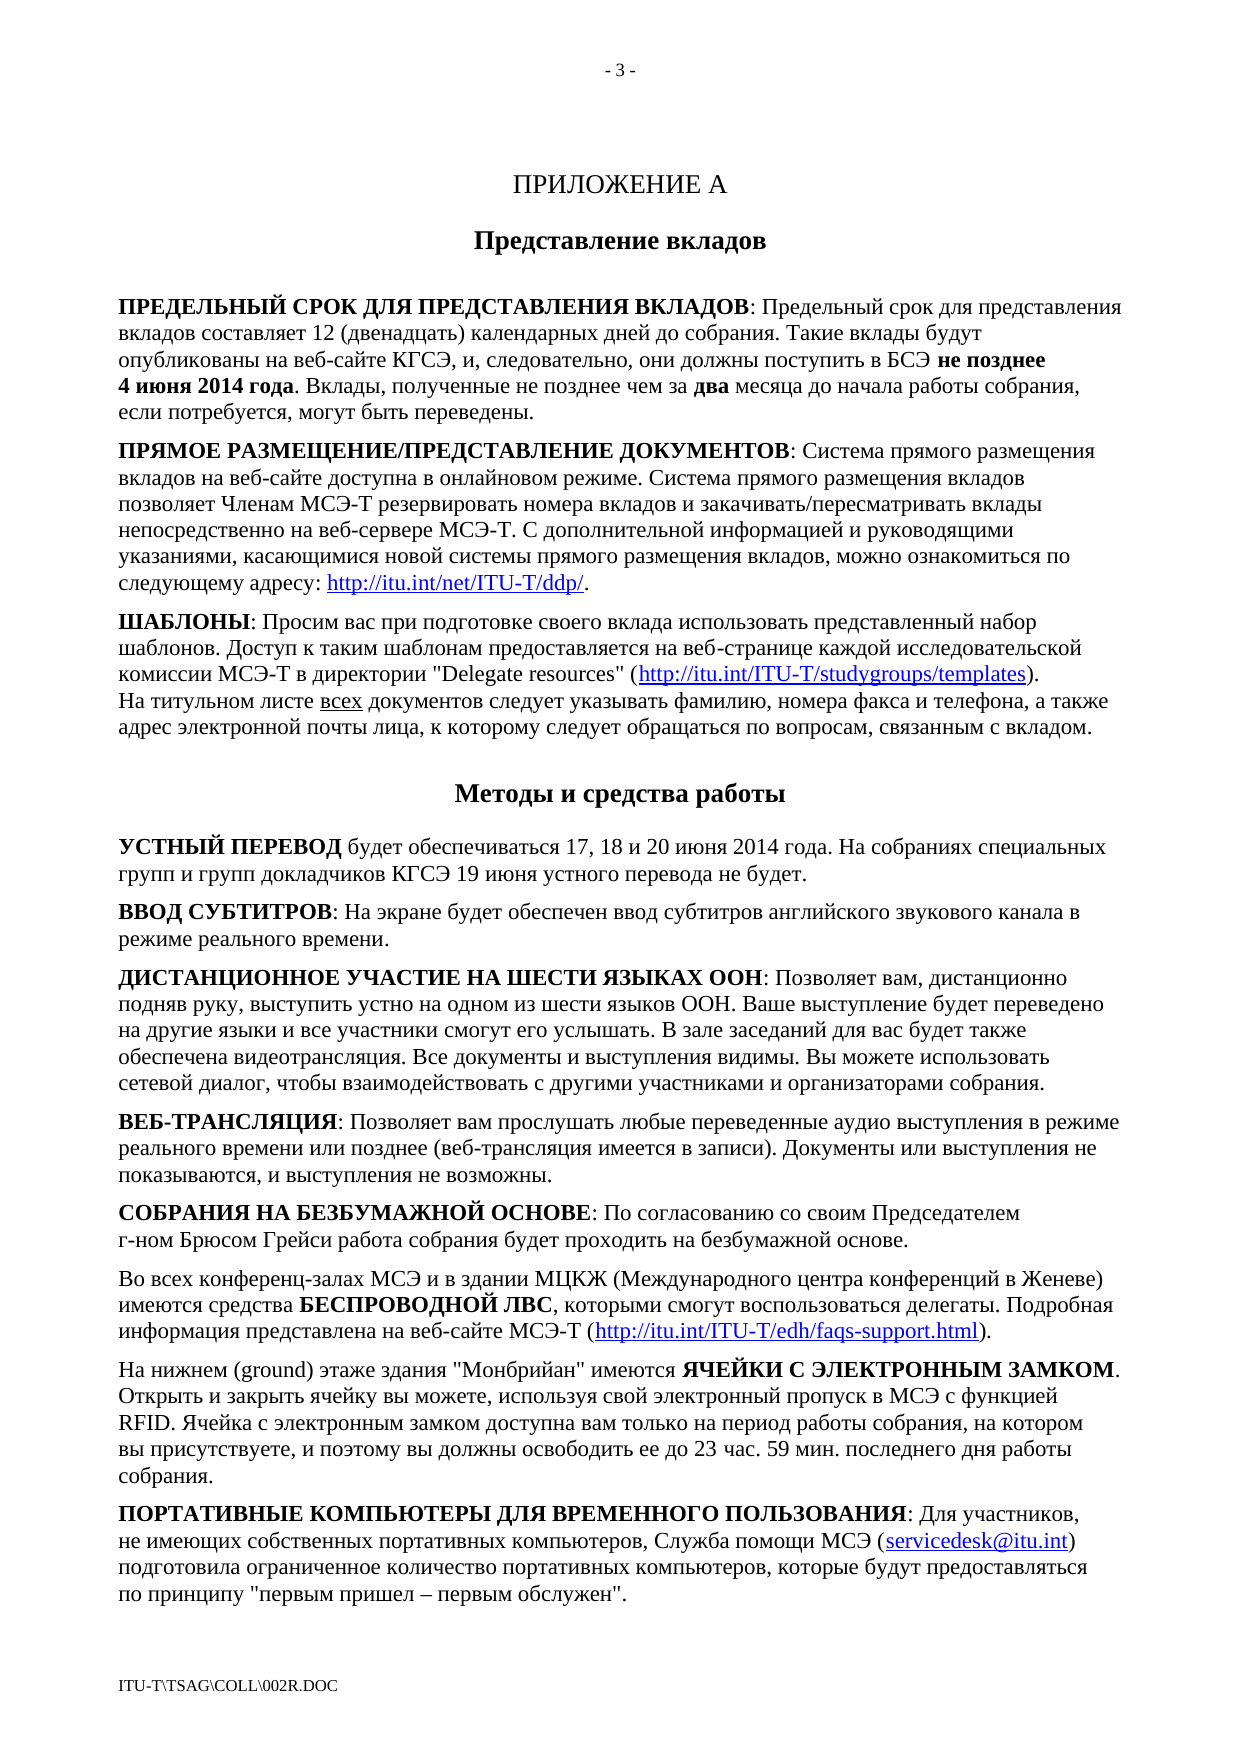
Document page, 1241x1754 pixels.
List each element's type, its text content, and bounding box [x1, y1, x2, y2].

text СОБРАНИЯ НА БЕЗБУМАЖНОЙ ОСНОВЕ: По согласованию со своим Председателем г-ном Брюсом Грейси работа собрания будет проходить на безбумажной основе. [118, 1199, 1122, 1252]
title Представление вкладов [118, 224, 1122, 255]
text ПРЯМОЕ РАЗМЕЩЕНИЕ/ПРЕДСТАВЛЕНИЕ ДОКУМЕНТОВ: Система прямого размещения вкладов на веб-сайте доступна в онлайновом режиме. Система прямого размещения вкладов позволяет Членам МСЭ-Т резервировать номера вкладов и закачивать/пересматривать вклады непосредственно на веб-сервере МСЭ-Т. С дополнительной информацией и руководящими указаниями, касающимися новой системы прямого размещения вкладов, можно ознакомиться по следующему адресу: http://itu.int/net/ITU-T/ddp/. [118, 437, 1122, 595]
text ДИСТАНЦИОННОЕ УЧАСТИЕ НА ШЕСТИ ЯЗЫКАХ ООН: Позволяет вам, дистанционно подняв руку, выступить устно на одном из шести языков ООН. Ваше выступление будет переведено на другие языки и все участники смогут его услышать. В зале заседаний для вас будет также обеспечена видеотрансляция. Все документы и выступления видимы. Вы можете использовать сетевой диалог, чтобы взаимодействовать с другими участниками и организаторами собрания. [118, 964, 1122, 1095]
text ПРЕДЕЛЬНЫЙ СРОК ДЛЯ ПРЕДСТАВЛЕНИЯ ВКЛАДОВ: Предельный срок для представления вкладов составляет 12 (двенадцать) календарных дней до собрания. Такие вклады будут опубликованы на веб-сайте КГСЭ, и, следовательно, они должны поступить в БСЭ не позднее 4 июня 2014 года. Вклады, полученные не позднее чем за два месяца до начала работы собрания, если потребуется, могут быть переведены. [118, 293, 1122, 425]
text ПОРТАТИВНЫЕ КОМПЬЮТЕРЫ ДЛЯ ВРЕМЕННОГО ПОЛЬЗОВАНИЯ: Для участников, не имеющих собственных портативных компьютеров, Служба помощи МСЭ (servicedesk@itu.int) подготовила ограниченное количество портативных компьютеров, которые будут предоставляться по принципу "первым пришел – первым обслужен". [118, 1501, 1122, 1606]
text ШАБЛОНЫ: Просим вас при подготовке своего вклада использовать представленный набор шаблонов. Доступ к таким шаблонам предоставляется на веб-странице каждой исследовательской комиссии МСЭ-Т в директории "Delegate resources" (http://itu.int/ITU-T/studygroups/templates). На титульном листе всех документов следует указывать фамилию, номера факса и телефона, а также адрес электронной почты лица, к которому следует обращаться по вопросам, связанным с вкладом. [118, 608, 1122, 739]
text На нижнем (ground) этаже здания "Монбрийан" имеются ЯЧЕЙКИ С ЭЛЕКТРОННЫМ ЗАМКОМ. Открыть и закрыть ячейку вы можете, используя свой электронный пропуск в МСЭ с функцией RFID. Ячейка с электронным замком доступна вам только на период работы собрания, на котором вы присутствуете, и поэтому вы должны освободить ее до 23 час. 59 мин. последнего дня работы собрания. [118, 1356, 1122, 1488]
text УСТНЫЙ ПЕРЕВОД будет обеспечиваться 17, 18 и 20 июня 2014 года. На собраниях специальных групп и групп докладчиков КГСЭ 19 июня устного перевода не будет. [118, 833, 1122, 886]
text ВЕБ-ТРАНСЛЯЦИЯ: Позволяет вам прослушать любые переведенные аудио выступления в режиме реального времени или позднее (веб-трансляция имеется в записи). Документы или выступления не показываются, и выступления не возможны. [118, 1108, 1122, 1187]
text ВВОД СУБТИТРОВ: На экране будет обеспечен ввод субтитров английского звукового канала в режиме реального времени. [118, 898, 1122, 951]
text Методы и средства работы [118, 777, 1122, 808]
text Во всех конференц-залах МСЭ и в здании МЦКЖ (Международного центра конференций в Женеве) имеются средства БЕСПРОВОДНОЙ ЛВС, которыми смогут воспользоваться делегаты. Подробная информация представлена на веб-сайте МСЭ-Т (http://itu.int/ITU-T/edh/faqs-support.html). [118, 1265, 1122, 1344]
text ПРИЛОЖЕНИЕ A [118, 168, 1122, 199]
